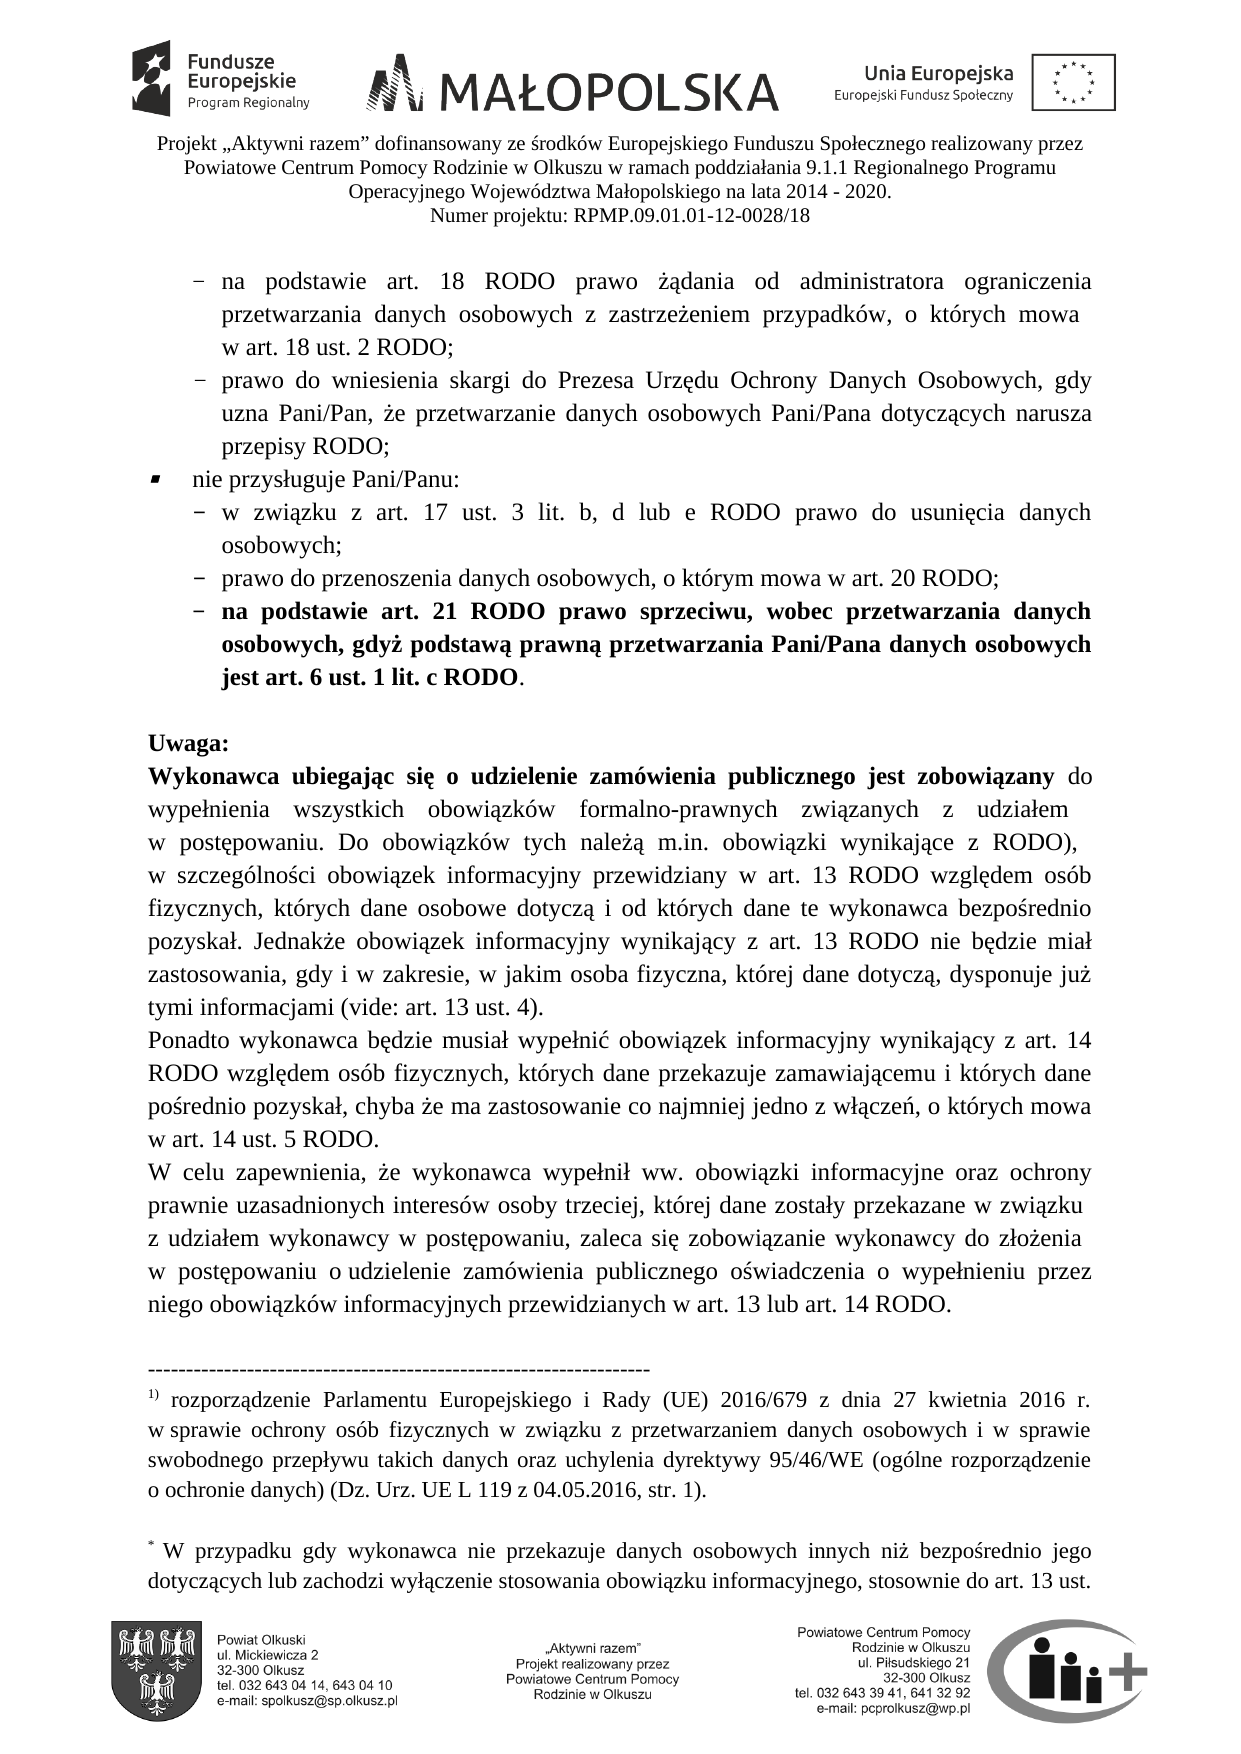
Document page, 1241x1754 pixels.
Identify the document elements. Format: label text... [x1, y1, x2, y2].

picture [121, 38, 1127, 118]
text Uwaga: [148, 728, 1093, 757]
text Ponadto wykonawca będzie musiał wypełnić obowiązek informacyjny wynikający z art. 14 RODO względem osób fizycznych, których dane przekazuje zamawiającemu i których dane pośrednio pozyskał, chyba że ma zastosowanie co najmniej jedno z włączeń, o których mowa w art. 14 ust. 5 RODO. [148, 1025, 1093, 1153]
list prawo do wniesienia skargi do Prezesa Urzędu Ochrony Danych Osobowych, gdy uzna Pani/Pan, że przetwarzanie danych osobowych Pani/Pana dotyczących narusza przepisy RODO; [192, 365, 1093, 460]
text ------------------------------------------------------------------ [148, 1356, 1093, 1382]
list prawo do przenoszenia danych osobowych, o którym mowa w art. 20 RODO; [192, 563, 1093, 592]
list na podstawie art. 21 RODO prawo sprzeciwu, wobec przetwarzania danych osobowych, gdyż podstawą prawną przetwarzania Pani/Pana danych osobowych jest art. 6 ust. 1 lit. c RODO. [192, 596, 1093, 691]
text 1) rozporządzenie Parlamentu Europejskiego i Rady (UE) 2016/679 z dnia 27 kwietnia 2016 r. w sprawie ochrony osób fizycznych w związku z przetwarzaniem danych osobowych i w sprawie swobodnego przepływu takich danych oraz uchylenia dyrektywy 95/46/WE (ogólne rozporządzenie o ochronie danych) (Dz. Urz. UE L 119 z 04.05.2016, str. 1). [148, 1386, 1093, 1503]
text Wykonawca ubiegając się o udzielenie zamówienia publicznego jest zobowiązany do wypełnienia wszystkich obowiązków formalno-prawnych związanych z udziałem w postępowaniu. Do obowiązków tych należą m.in. obowiązki wynikające z RODO), w szczególności obowiązek informacyjny przewidziany w art. 13 RODO względem osób fizycznych, których dane osobowe dotyczą i od których dane te wykonawca bezpośrednio pozyskał. Jednakże obowiązek informacyjny wynikający z art. 13 RODO nie będzie miał zastosowania, gdy i w zakresie, w jakim osoba fizyczna, której dane dotyczą, dysponuje już tymi informacjami (vide: art. 13 ust. 4). [148, 761, 1093, 1021]
picture [100, 1608, 1159, 1732]
list na podstawie art. 18 RODO prawo żądania od administratora ograniczenia przetwarzania danych osobowych z zastrzeżeniem przypadków, o których mowa w art. 18 ust. 2 RODO; [192, 266, 1093, 361]
list w związku z art. 17 ust. 3 lit. b, d lub e RODO prawo do usunięcia danych osobowych; [192, 497, 1093, 559]
text W celu zapewnienia, że wykonawca wypełnił ww. obowiązki informacyjne oraz ochrony prawnie uzasadnionych interesów osoby trzeciej, której dane zostały przekazane w związku z udziałem wykonawcy w postępowaniu, zaleca się zobowiązanie wykonawcy do złożenia w postępowaniu o udzielenie zamówienia publicznego oświadczenia o wypełnieniu przez niego obowiązków informacyjnych przewidzianych w art. 13 lub art. 14 RODO. [148, 1157, 1093, 1318]
list nie przysługuje Pani/Panu: [148, 464, 1093, 493]
